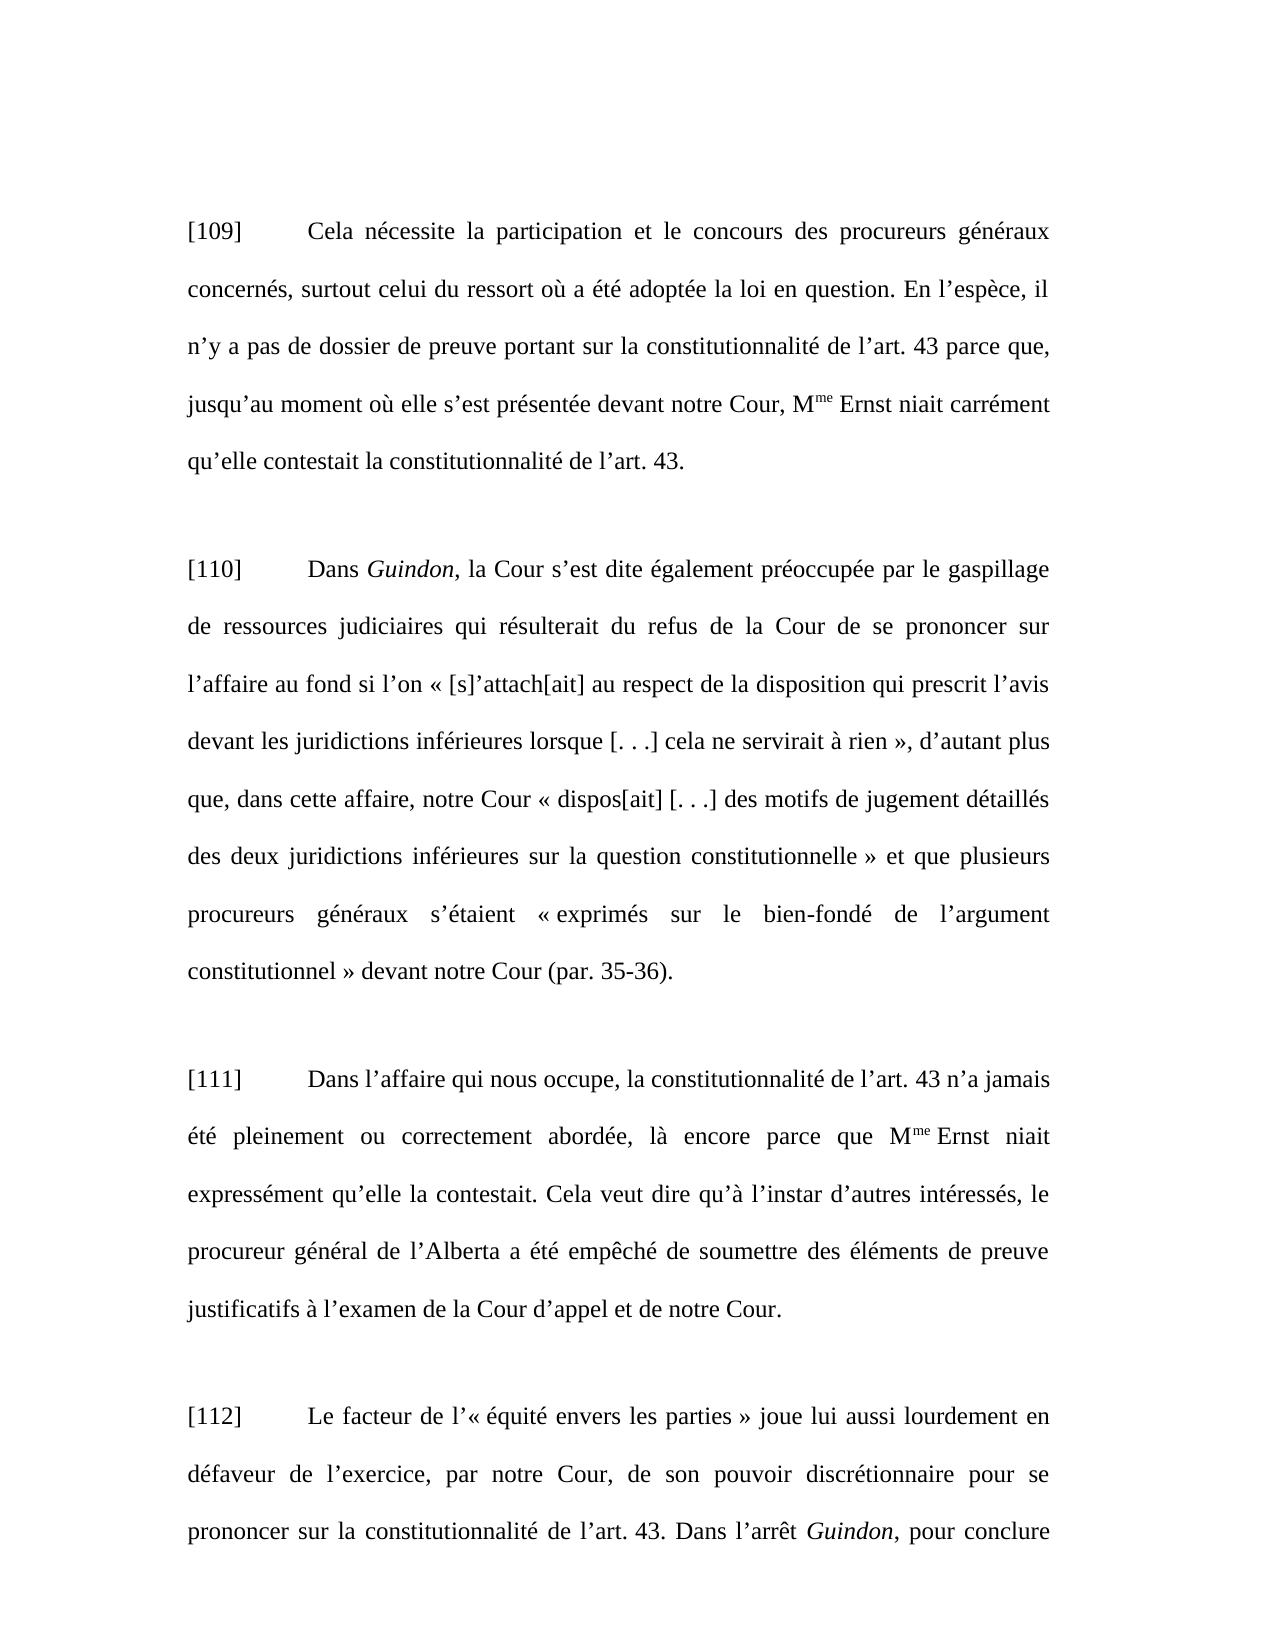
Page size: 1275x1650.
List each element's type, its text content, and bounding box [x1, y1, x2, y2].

text Dans Guindon, la Cour s’est dite également préoccupée par le gaspillage de ressources judiciaires qui résulterait du refus de la Cour de se prononcer sur l’affaire au fond si l’on « [s]’attach[ait] au respect de la disposition qui prescrit l’avis devant les juridictions inférieures lorsque [. . .] cela ne servirait à rien », d’autant plus que, dans cette affaire, notre Cour « dispos[ait] [. . .] des motifs de jugement détaillés des deux juridictions inférieures sur la question constitutionnelle » et que plusieurs procureurs généraux s’étaient « exprimés sur le bien-fondé de l’argument constitutionnel » devant notre Cour (par. 35-36). [187, 554, 1050, 985]
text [187, 1401, 1050, 1545]
text Dans l’affaire qui nous occupe, la constitutionnalité de l’art. 43 n’a jamais été pleinement ou correctement abordée, là encore parce que Mme Ernst niait expressément qu’elle la contestait. Cela veut dire qu’à l’instar d’autres intéressés, le procureur général de l’Alberta a été empêché de soumettre des éléments de preuve justificatifs à l’examen de la Cour d’appel et de notre Cour. [187, 1064, 1050, 1323]
text Cela nécessite la participation et le concours des procureurs généraux concernés, surtout celui du ressort où a été adoptée la loi en question. En l’espèce, il n’y a pas de dossier de preuve portant sur la constitutionnalité de l’art. 43 parce que, jusqu’au moment où elle s’est présentée devant notre Cour, Mme Ernst niait carrément qu’elle contestait la constitutionnalité de l’art. 43. [187, 216, 1050, 475]
